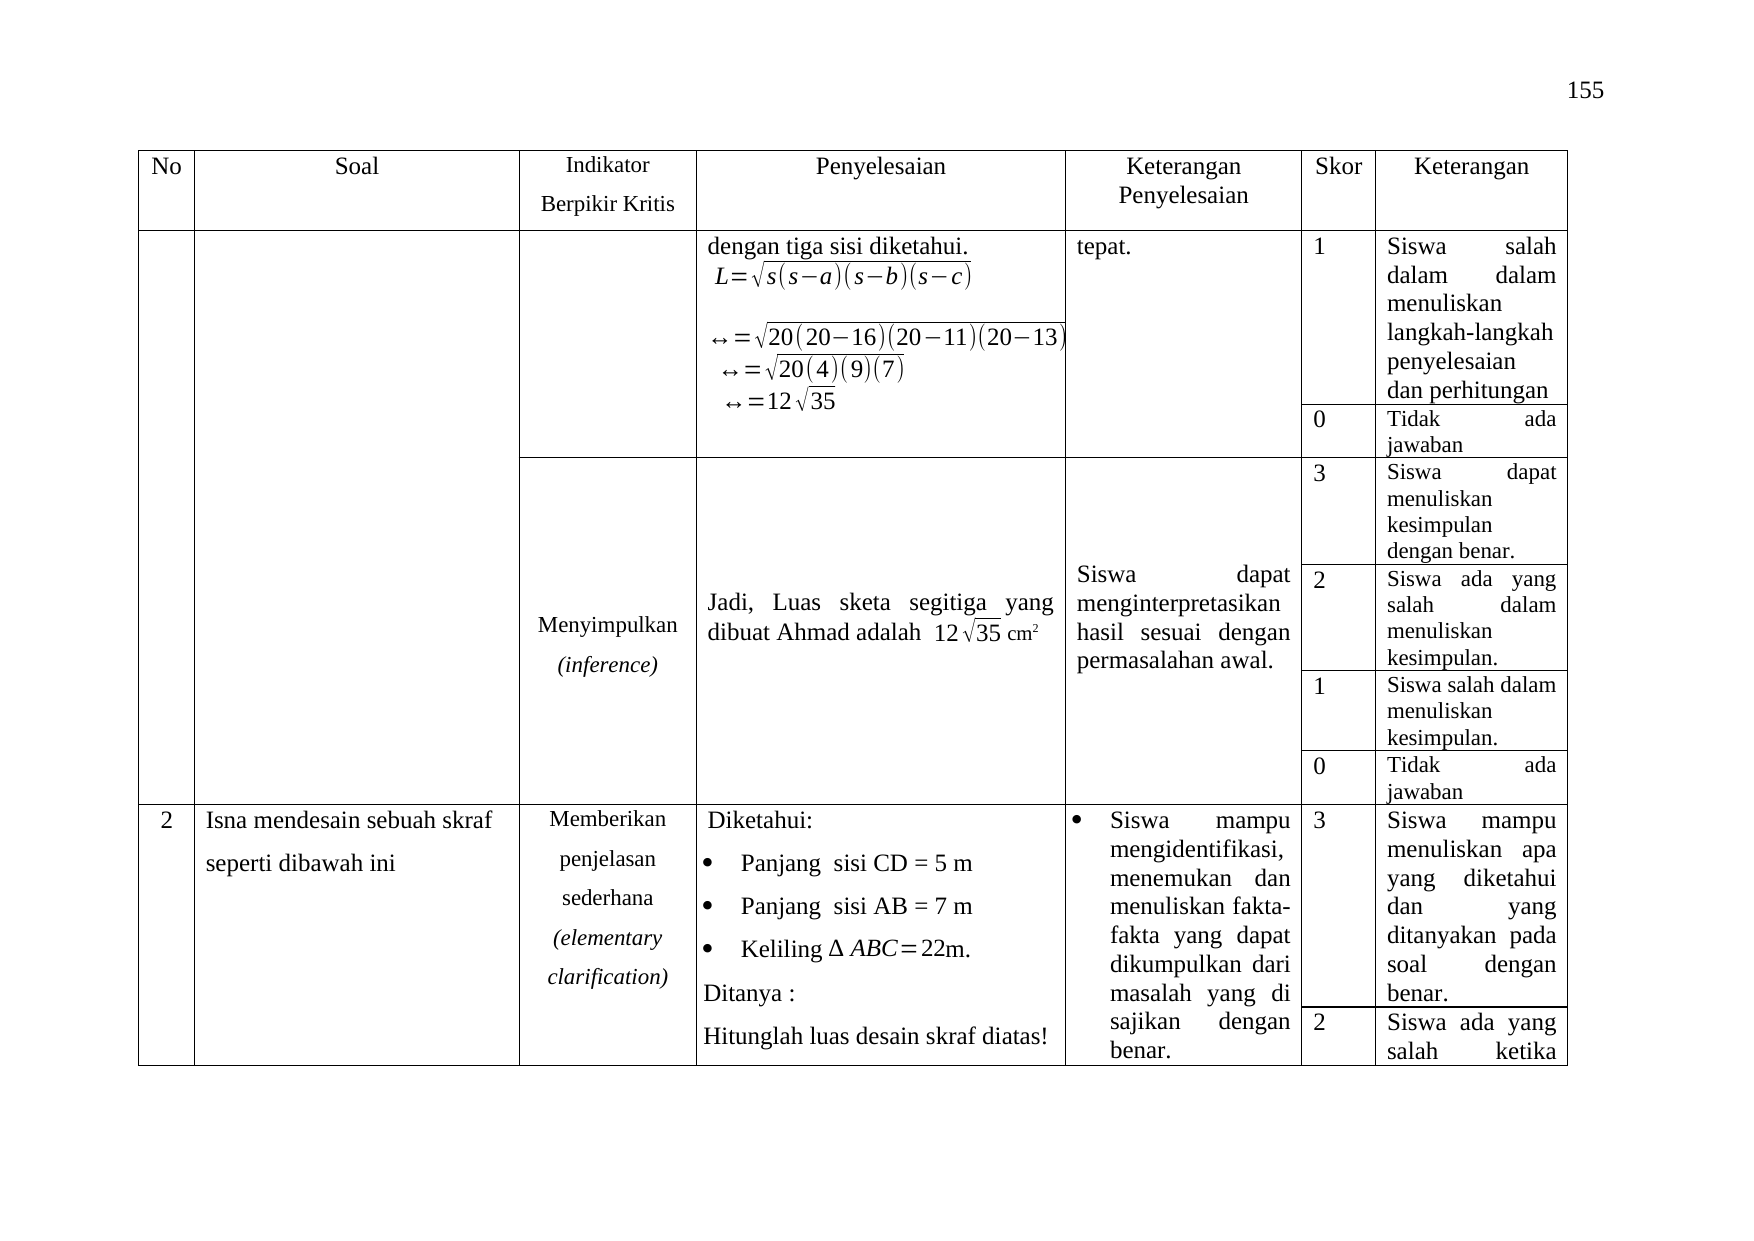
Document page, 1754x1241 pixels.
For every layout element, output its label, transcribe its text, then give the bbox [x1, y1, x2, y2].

table_cell Menyimpulkan (inference) [520, 458, 696, 804]
table_cell 3 [1302, 805, 1375, 1006]
table_cell Diketahui: Panjang sisi CD = 5 m Panjang sisi AB = 7 m Keliling m. Ditanya : Hitunglah luas desain skraf diatas! [697, 805, 1065, 1065]
table_cell 1 [1302, 671, 1375, 750]
table_cell Siswa mampu mengidentifikasi, menemukan dan menuliskan fakta-fakta yang dapat dikumpulkan dari masalah yang di sajikan dengan benar. Setelah siswa mampu menemukan dan menuliskan fakta-fakta dengan benar, siswa mampu menemukan apa yang membuat hal tersebut menjadi masalah. [1066, 805, 1301, 1065]
table_cell 2 [1302, 1008, 1375, 1065]
table_header Keterangan [1376, 151, 1567, 230]
table_header Penyelesaian [697, 151, 1065, 230]
table_cell Memberikan penjelasan sederhana (elementary clarification) [520, 805, 696, 1065]
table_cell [1376, 1008, 1567, 1065]
table_cell 2 [1302, 565, 1375, 670]
table_cell Siswa mampu menuliskan apa yang diketahui dan yang ditanyakan pada soal dengan benar. [1376, 805, 1567, 1006]
table_cell 0 [1302, 751, 1375, 804]
table_cell 3 [1302, 458, 1375, 564]
table_header Skor [1302, 151, 1375, 230]
table_cell 1 [1302, 231, 1375, 403]
table_cell Jadi, Luas sketa segitiga yang dibuat Ahmad adalah cm2 [697, 458, 1065, 804]
table_cell 2 [139, 805, 194, 1065]
table_header Indikator Berpikir Kritis [520, 151, 696, 230]
table_cell Siswa salah dalam dalam menuliskan langkah-langkah penyelesaian dan perhitungan [1376, 231, 1567, 403]
table_cell Siswa ada yang salah dalam menuliskan kesimpulan. [1376, 565, 1567, 670]
table_header Keterangan Penyelesaian [1066, 151, 1301, 230]
table_header Soal [195, 151, 519, 230]
table_cell Siswa salah dalam menuliskan kesimpulan. [1376, 671, 1567, 750]
table_cell 0 [1302, 405, 1375, 457]
table_header No [139, 151, 194, 230]
table_cell Siswa dapat menuliskan kesimpulan dengan benar. [1376, 458, 1567, 564]
table_cell Tidak ada jawaban [1376, 405, 1567, 457]
table_cell Isna mendesain sebuah skraf seperti dibawah ini C D B B A Diketahui panjang sisi CD = 5 m, panjang sisi AB = 7 m. Jika diketahui keliling m. Hitunglah luas desain skraf diatas! [195, 805, 519, 1065]
table_cell Tidak ada jawaban [1376, 751, 1567, 804]
table_cell Siswa dapat menginterpretasikan hasil sesuai dengan permasalahan awal. [1066, 458, 1301, 804]
